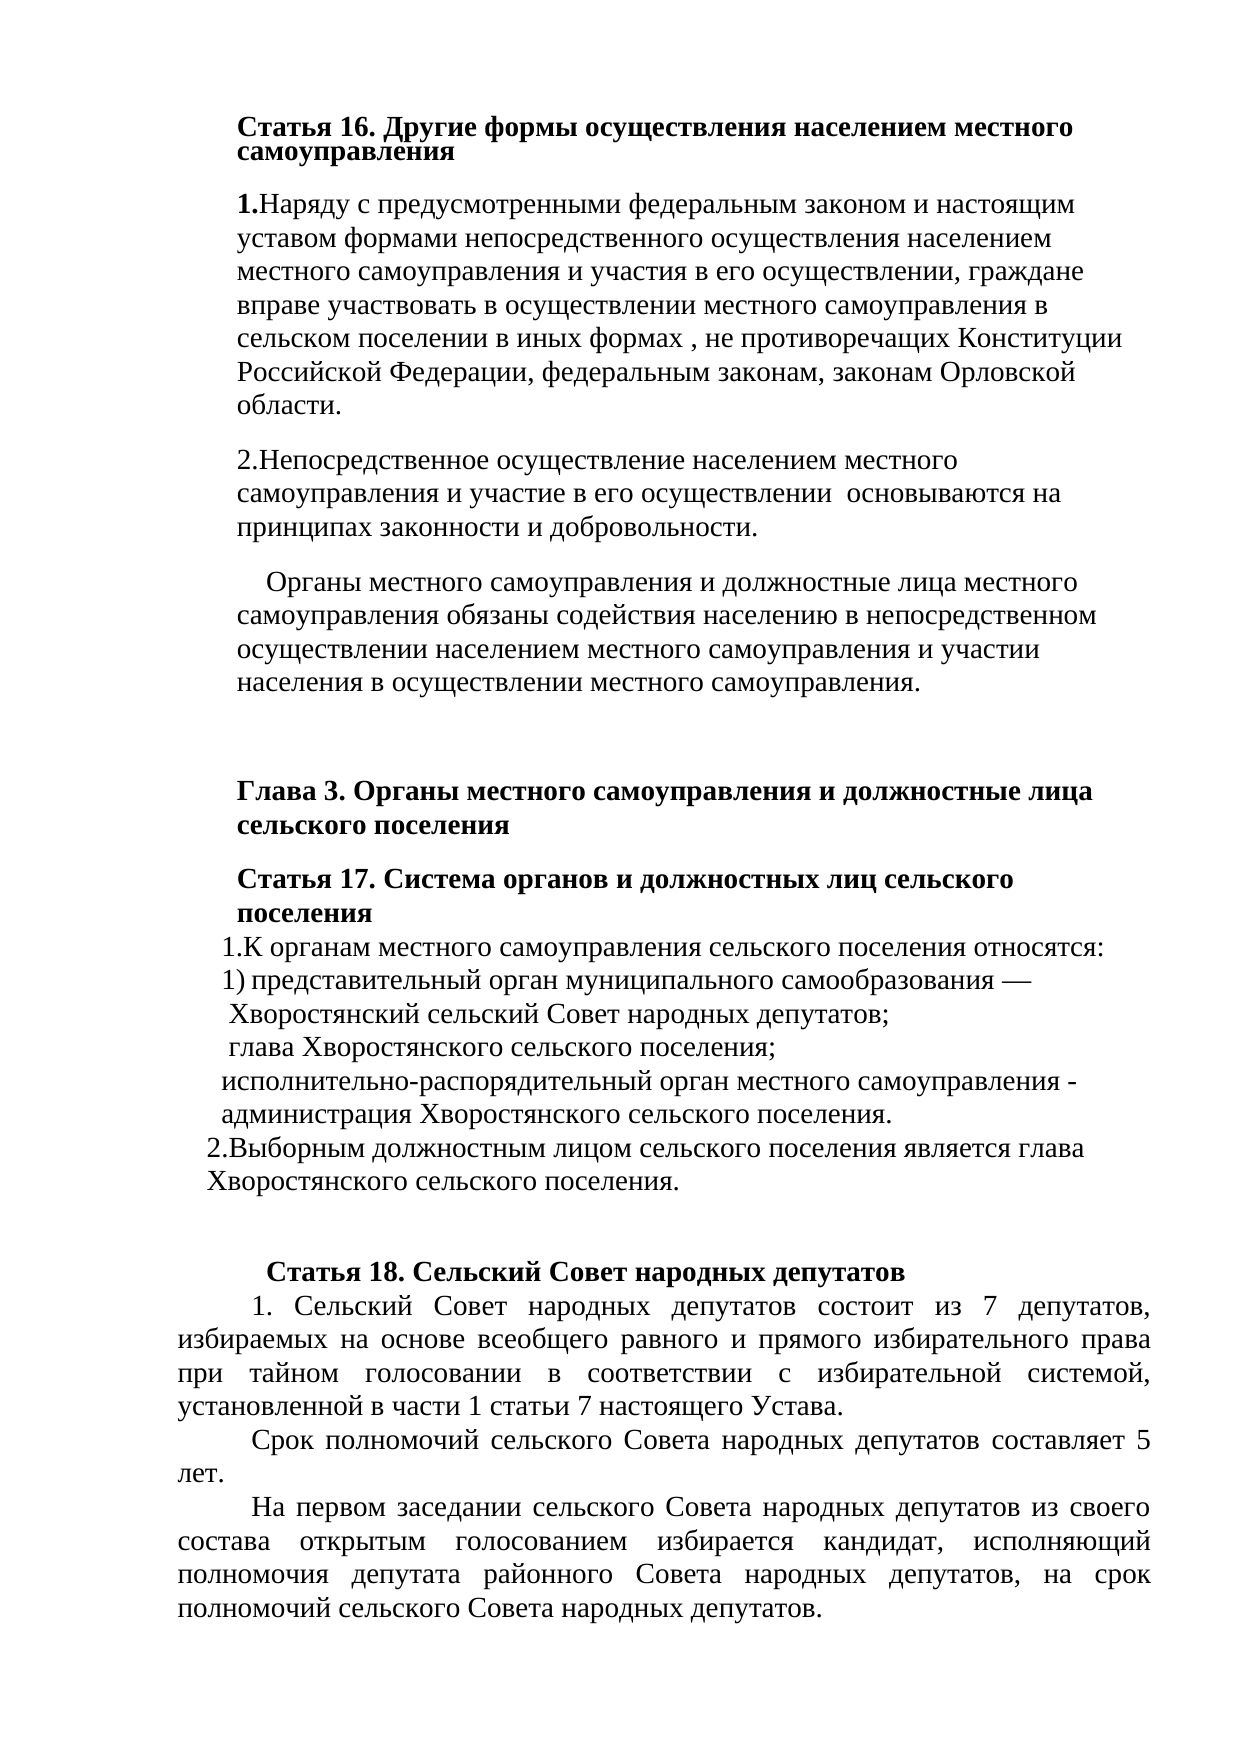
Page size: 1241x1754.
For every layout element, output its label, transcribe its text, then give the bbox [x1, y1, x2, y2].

text Срок полномочий сельского Совета народных депутатов составляет 5 лет. [177, 1422, 1152, 1489]
text 1) представительный орган муниципального самообразования — [177, 962, 1152, 996]
text 1.К органам местного самоуправления сельского поселения относятся: [177, 929, 1152, 962]
text Органы местного самоуправления и должностные лица местного самоуправления обязаны содействия населению в непосредственном осуществлении населением местного самоуправления и участии населения в осуществлении местного самоуправления. [237, 564, 1152, 698]
text исполнительно-распорядительный орган местного самоуправления - [177, 1063, 1152, 1096]
text Статья 16. Другие формы осуществления населением местного самоуправления [237, 118, 1152, 165]
text Хворостянский сельский Совет народных депутатов; [177, 996, 1152, 1029]
text Статья 18. Сельский Совет народных депутатов [177, 1254, 1152, 1288]
text Хворостянского сельского поселения. [177, 1163, 1152, 1197]
text 2.Выборным должностным лицом сельского поселения является глава [177, 1130, 1152, 1163]
text глава Хворостянского сельского поселения; [177, 1029, 1152, 1063]
text 2.Непосредственное осуществление населением местного самоуправления и участие в его осуществлении основываются на принципах законности и добровольности. [237, 442, 1152, 543]
text 1. Сельский Совет народных депутатов состоит из 7 депутатов, избираемых на основе всеобщего равного и прямого избирательного права при тайном голосовании в соответствии с избирательной системой, установленной в части 1 статьи 7 настоящего Устава. [177, 1288, 1152, 1422]
text На первом заседании сельского Совета народных депутатов из своего состава открытым голосованием избирается кандидат, исполняющий полномочия депутата районного Совета народных депутатов, на срок полномочий сельского Совета народных депутатов. [177, 1489, 1152, 1623]
text администрация Хворостянского сельского поселения. [177, 1096, 1152, 1130]
text Статья 17. Система органов и должностных лиц сельского поселения [237, 862, 1152, 929]
text Глава 3. Органы местного самоуправления и должностные лица сельского поселения [237, 773, 1152, 841]
text 1.Наряду с предусмотренными федеральным законом и настоящим уставом формами непосредственного осуществления населением местного самоуправления и участия в его осуществлении, граждане вправе участвовать в осуществлении местного самоуправления в сельском поселении в иных формах , не противоречащих Конституции Российской Федерации, федеральным законам, законам Орловской области. [237, 186, 1152, 421]
